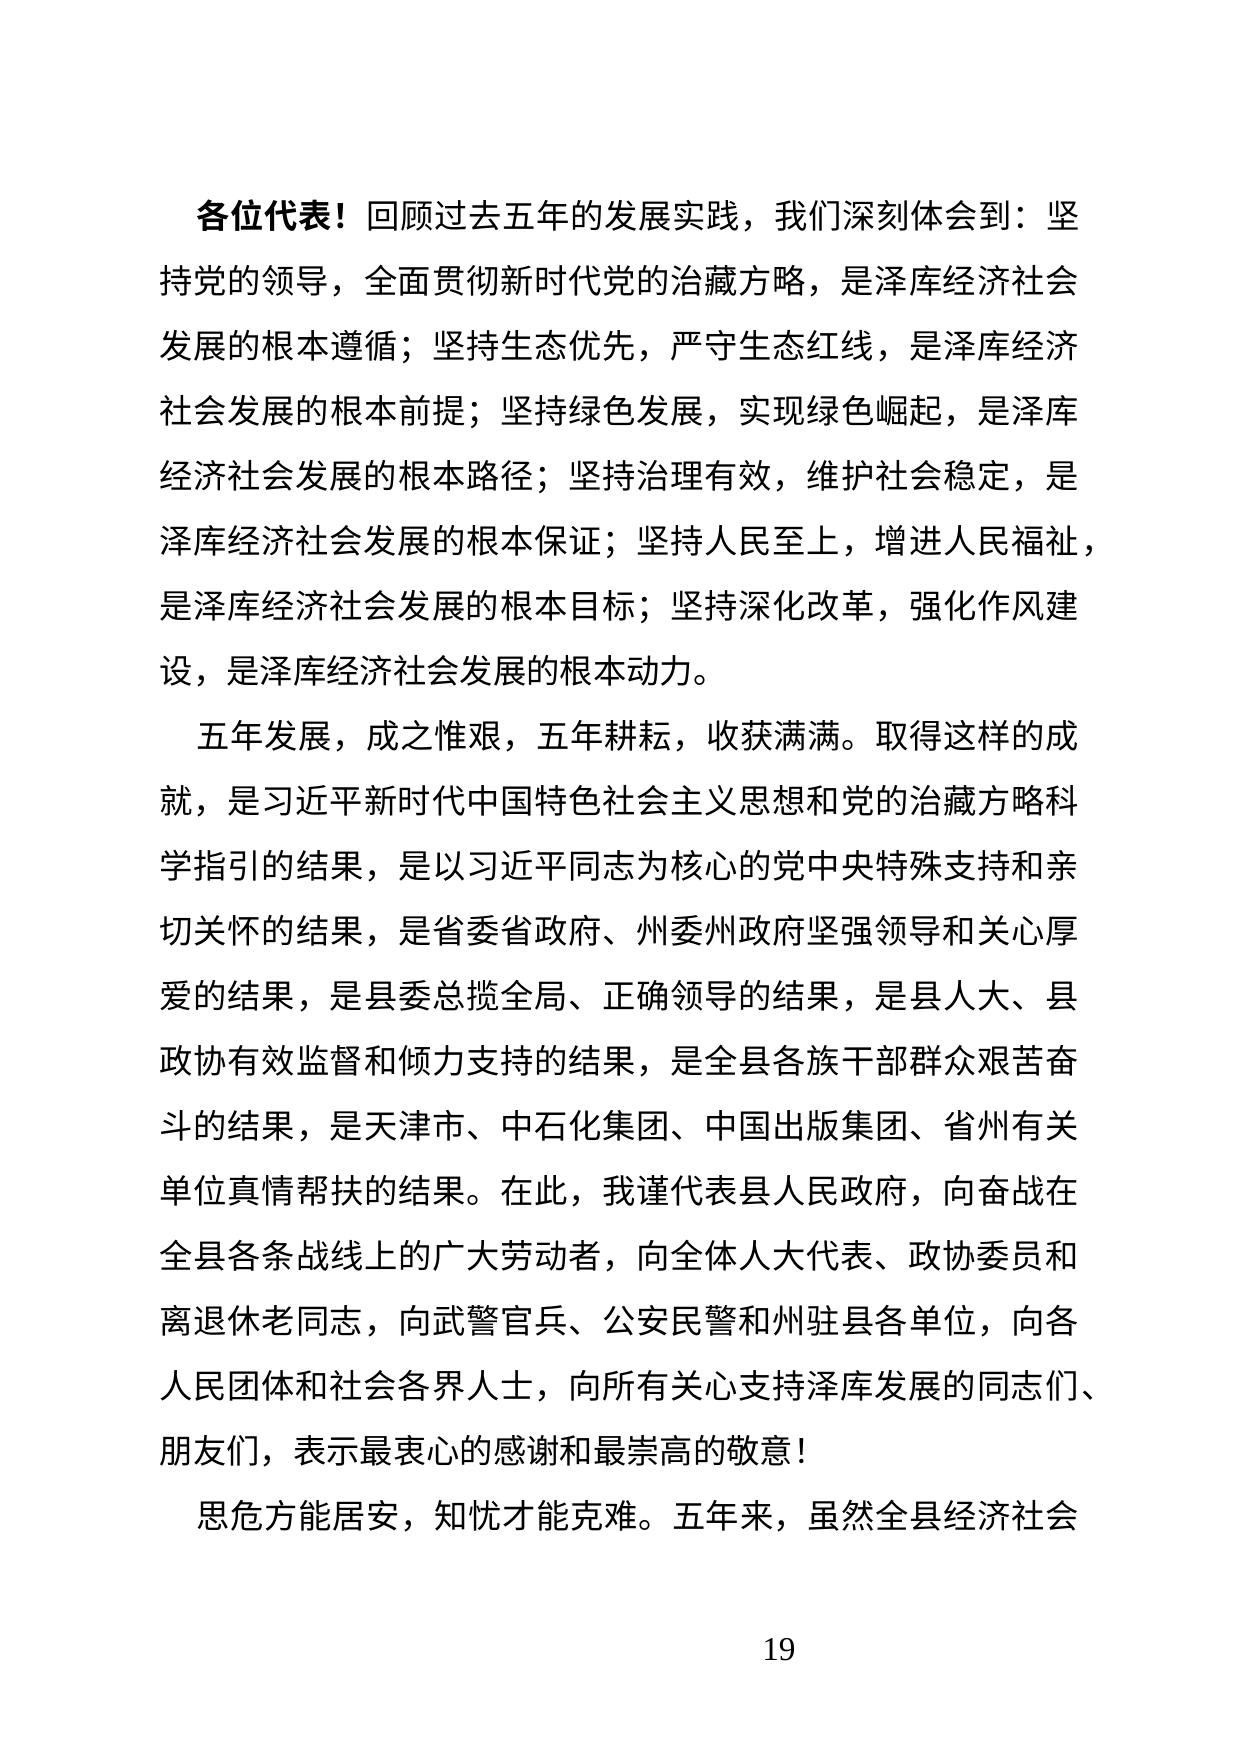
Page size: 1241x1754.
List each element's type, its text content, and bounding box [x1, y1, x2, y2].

text 各位代表！回顾过去五年的发展实践，我们深刻体会到：坚持党的领导，全面贯彻新时代党的治藏方略，是泽库经济社会发展的根本遵循；坚持生态优先，严守生态红线，是泽库经济社会发展的根本前提；坚持绿色发展，实现绿色崛起，是泽库经济社会发展的根本路径；坚持治理有效，维护社会稳定，是泽库经济社会发展的根本保证；坚持人民至上，增进人民福祉，是泽库经济社会发展的根本目标；坚持深化改革，强化作风建设，是泽库经济社会发展的根本动力。 [159, 181, 1081, 701]
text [159, 1481, 1081, 1546]
text 五年发展，成之惟艰，五年耕耘，收获满满。取得这样的成就，是习近平新时代中国特色社会主义思想和党的治藏方略科学指引的结果，是以习近平同志为核心的党中央特殊支持和亲切关怀的结果，是省委省政府、州委州政府坚强领导和关心厚爱的结果，是县委总揽全局、正确领导的结果，是县人大、县政协有效监督和倾力支持的结果，是全县各族干部群众艰苦奋斗的结果，是天津市、中石化集团、中国出版集团、省州有关单位真情帮扶的结果。在此，我谨代表县人民政府，向奋战在全县各条战线上的广大劳动者，向全体人大代表、政协委员和离退休老同志，向武警官兵、公安民警和州驻县各单位，向各人民团体和社会各界人士，向所有关心支持泽库发展的同志们、朋友们，表示最衷心的感谢和最崇高的敬意！ [159, 701, 1081, 1481]
